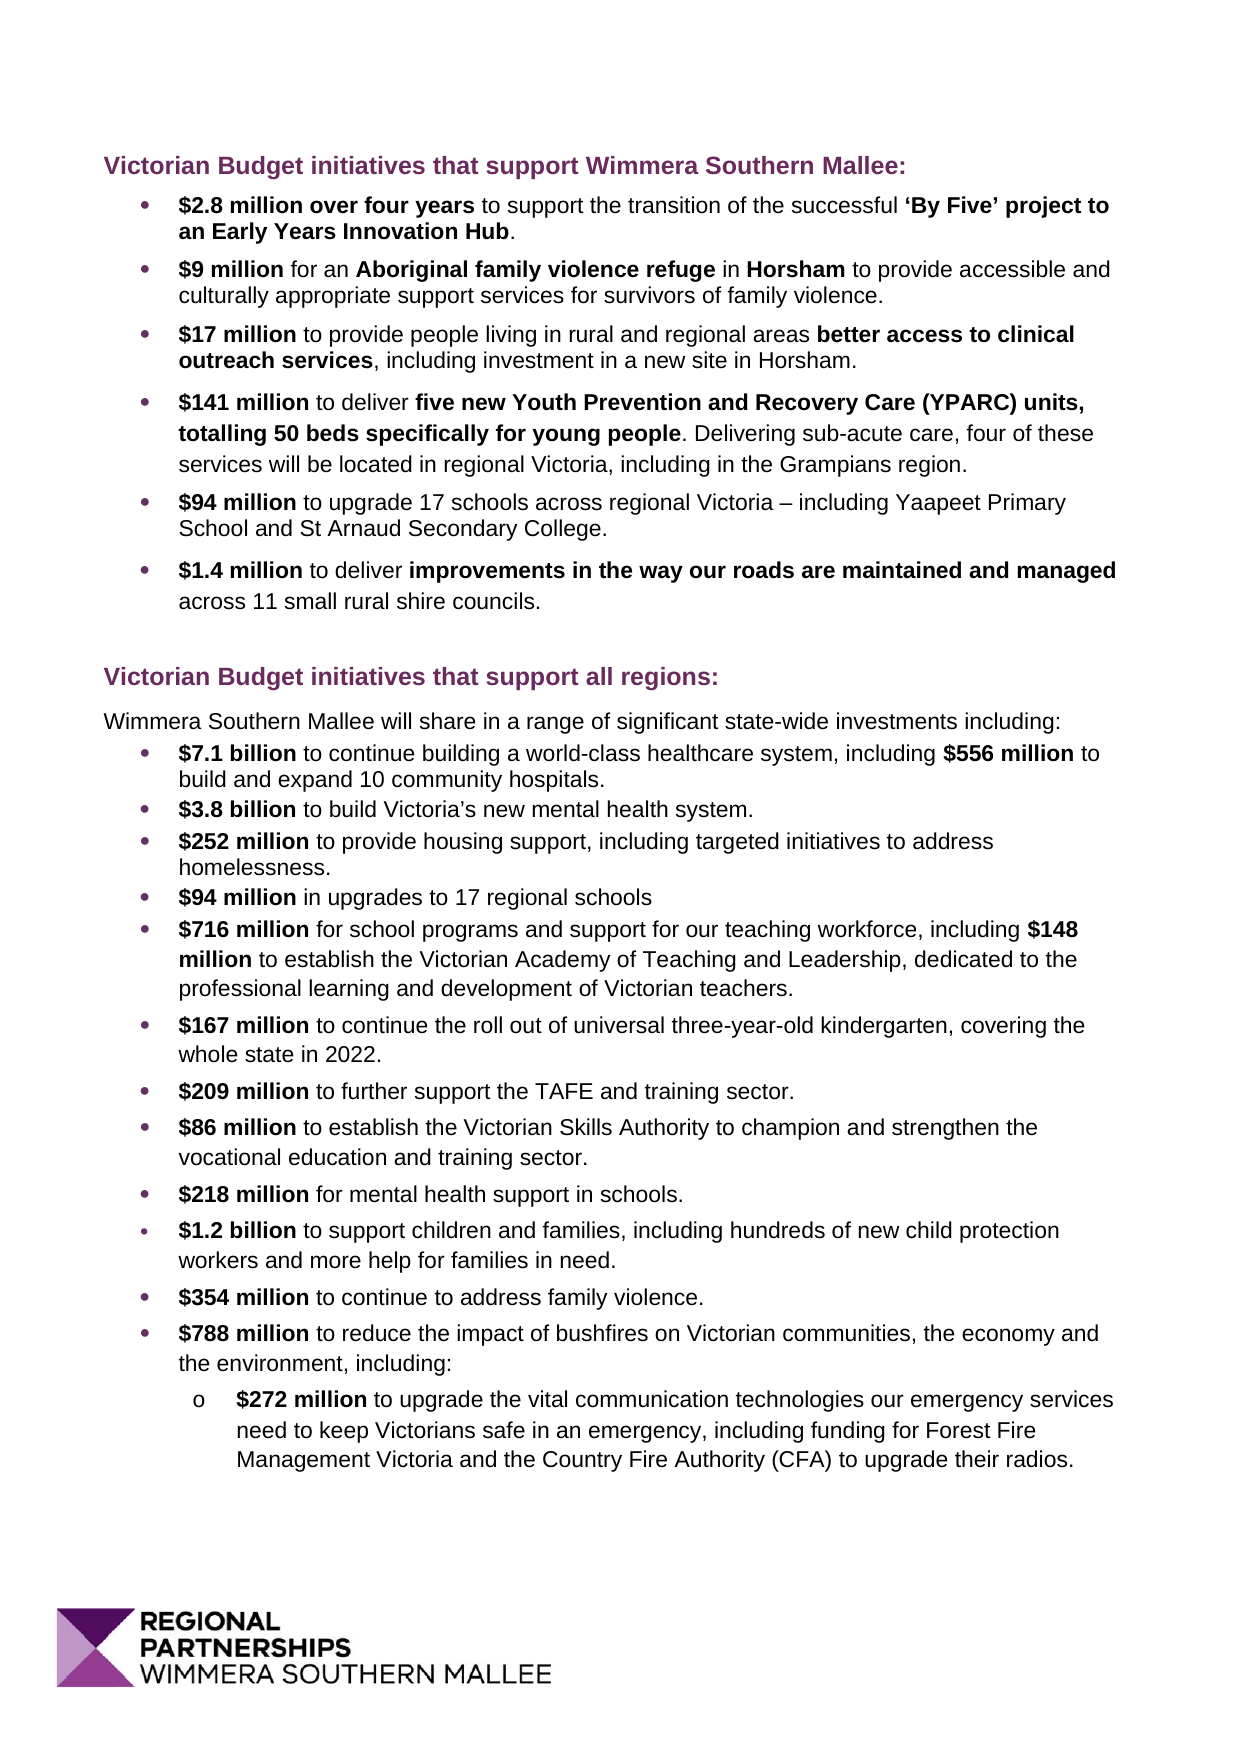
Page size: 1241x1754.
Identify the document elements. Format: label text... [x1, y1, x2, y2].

list $252 million to provide housing support, including targeted initiatives to address homelessness. [141, 829, 994, 880]
picture [0, 1603, 1239, 1751]
list $354 million to continue to address family violence. [141, 1284, 1146, 1310]
list $17 million to provide people living in rural and regional areas better access to clinical outreach services, including investment in a new site in Horsham. [141, 322, 1076, 373]
list $86 million to establish the Victorian Skills Authority to champion and strengthen the vocational education and training sector. [141, 1114, 1039, 1170]
list $218 million for mental health support in schools. [141, 1181, 1146, 1207]
list $3.8 billion to build Victoria’s new mental health system. [141, 796, 1146, 822]
list $141 million to deliver five new Youth Prevention and Recovery Care (YPARC) units, totalling 50 beds specifically for young people. Delivering sub-acute care, four of these services will be located in regional Victoria, including in the Grampians region. [141, 389, 1095, 477]
list $209 million to further support the TAFE and training sector. [141, 1078, 1146, 1104]
list $716 million for school programs and support for our teaching workforce, including $148 million to establish the Victorian Academy of Teaching and Leadership, dedicated to the professional learning and development of Victorian teachers. [141, 916, 1078, 1002]
list $788 million to reduce the impact of bushfires on Victorian communities, the economy and the environment, including: [141, 1320, 1100, 1376]
text Wimmera Southern Mallee will share in a range of significant state-wide investments including: [103, 708, 1146, 734]
list $9 million for an Aboriginal family violence refuge in Horsham to provide accessible and culturally appropriate support services for survivors of family violence. [141, 257, 1111, 309]
subtitle Victorian Budget initiatives that support all regions: [103, 662, 1146, 691]
list $94 million in upgrades to 17 regional schools [141, 884, 1146, 910]
subtitle Victorian Budget initiatives that support Wimmera Southern Mallee: [103, 151, 1146, 180]
list $272 million to upgrade the vital communication technologies our emergency services need to keep Victorians safe in an emergency, including funding for Forest Fire Management Victoria and the Country Fire Authority (CFA) to upgrade their radios. [192, 1386, 1115, 1473]
list $7.1 billion to continue building a world-class healthcare system, including $556 million to build and expand 10 community hospitals. [141, 741, 1100, 793]
text across 11 small rural shire councils. [178, 588, 1146, 614]
list $1.2 billion to support children and families, including hundreds of new child protection workers and more help for families in need. [141, 1217, 1060, 1274]
list $94 million to upgrade 17 schools across regional Victoria – including Yaapeet Primary School and St Arnaud Secondary College. [141, 489, 1067, 541]
list $167 million to continue the roll out of universal three-year-old kindergarten, covering the whole state in 2022. [141, 1012, 1086, 1068]
list $1.4 million to deliver improvements in the way our roads are maintained and managed [141, 557, 1146, 583]
list $2.8 million over four years to support the transition of the successful ‘By Five’ project to an Early Years Innovation Hub. [141, 193, 1110, 244]
